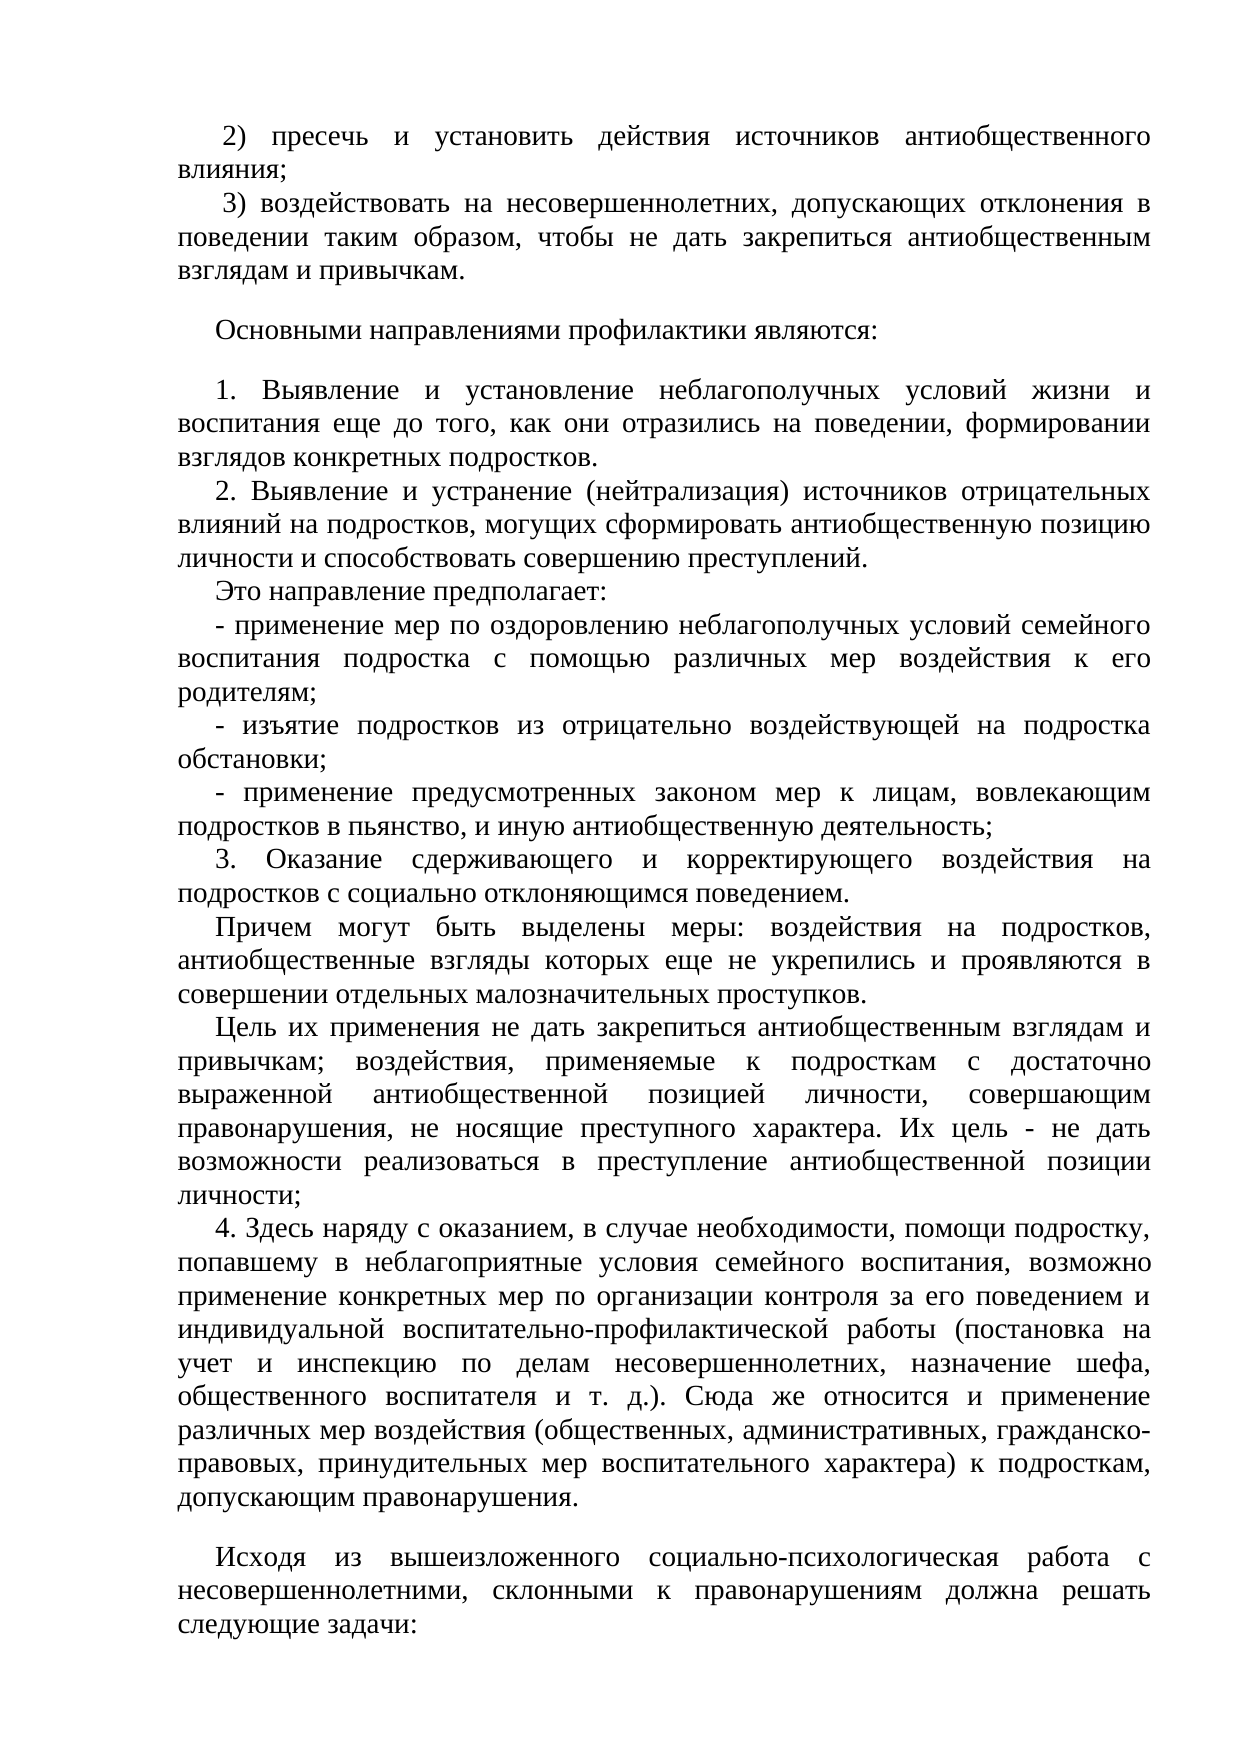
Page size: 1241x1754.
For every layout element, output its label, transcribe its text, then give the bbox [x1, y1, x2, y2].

text 3) воздействовать на несовершеннолетних, допускающих отклонения в поведении таким образом, чтобы не дать закрепиться антиобщественным взглядам и привычкам. [177, 185, 1152, 286]
text 1. Выявление и установление неблагополучных условий жизни и воспитания еще до того, как они отразились на поведении, формировании взглядов конкретных подростков. [177, 372, 1152, 473]
text 3. Оказание сдерживающего и корректирующего воздействия на подростков с социально отклоняющимся поведением. [177, 842, 1152, 909]
text 4. Здесь наряду с оказанием, в случае необходимости, помощи подростку, попавшему в неблагоприятные условия семейного воспитания, возможно применение конкретных мер по организации контроля за его поведением и индивидуальной воспитательно-профилактической работы (постановка на учет и инспекцию по делам несовершеннолетних, назначение шефа, общественного воспитателя и т. д.). Сюда же относится и применение различных мер воздействия (общественных, административных, гражданско-правовых, принудительных мер воспитательного характера) к подросткам, допускающим правонарушения. [177, 1211, 1152, 1512]
text Цель их применения не дать закрепиться антиобщественным взглядам и привычкам; воздействия, применяемые к подросткам с достаточно выраженной антиобщественной позицией личности, совершающим правонарушения, не носящие преступного характера. Их цель - не дать возможности реализоваться в преступление антиобщественной позиции личности; [177, 1009, 1152, 1211]
text 2) пресечь и установить действия источников антиобщественного влияния; [177, 118, 1152, 185]
text Причем могут быть выделены меры: воздействия на подростков, антиобщественные взгляды которых еще не укрепились и проявляются в совершении отдельных малозначительных проступков. [177, 909, 1152, 1009]
text Исходя из вышеизложенного социально-психологическая работа с несовершеннолетними, склонными к правонарушениям должна решать следующие задачи: [177, 1539, 1152, 1639]
text - изъятие подростков из отрицательно воздействующей на подростка обстановки; [177, 707, 1152, 774]
text - применение мер по оздоровлению неблагополучных условий семейного воспитания подростка с помощью различных мер воздействия к его родителям; [177, 607, 1152, 707]
text 2. Выявление и устранение (нейтрализация) источников отрицательных влияний на подростков, могущих сформировать антиобщественную позицию личности и способствовать совершению преступлений. [177, 473, 1152, 573]
text - применение предусмотренных законом мер к лицам, вовлекающим подростков в пьянство, и иную антиобщественную деятельность; [177, 774, 1152, 842]
text Это направление предполагает: [177, 573, 1152, 607]
text Основными направлениями профилактики являются: [177, 312, 1152, 346]
